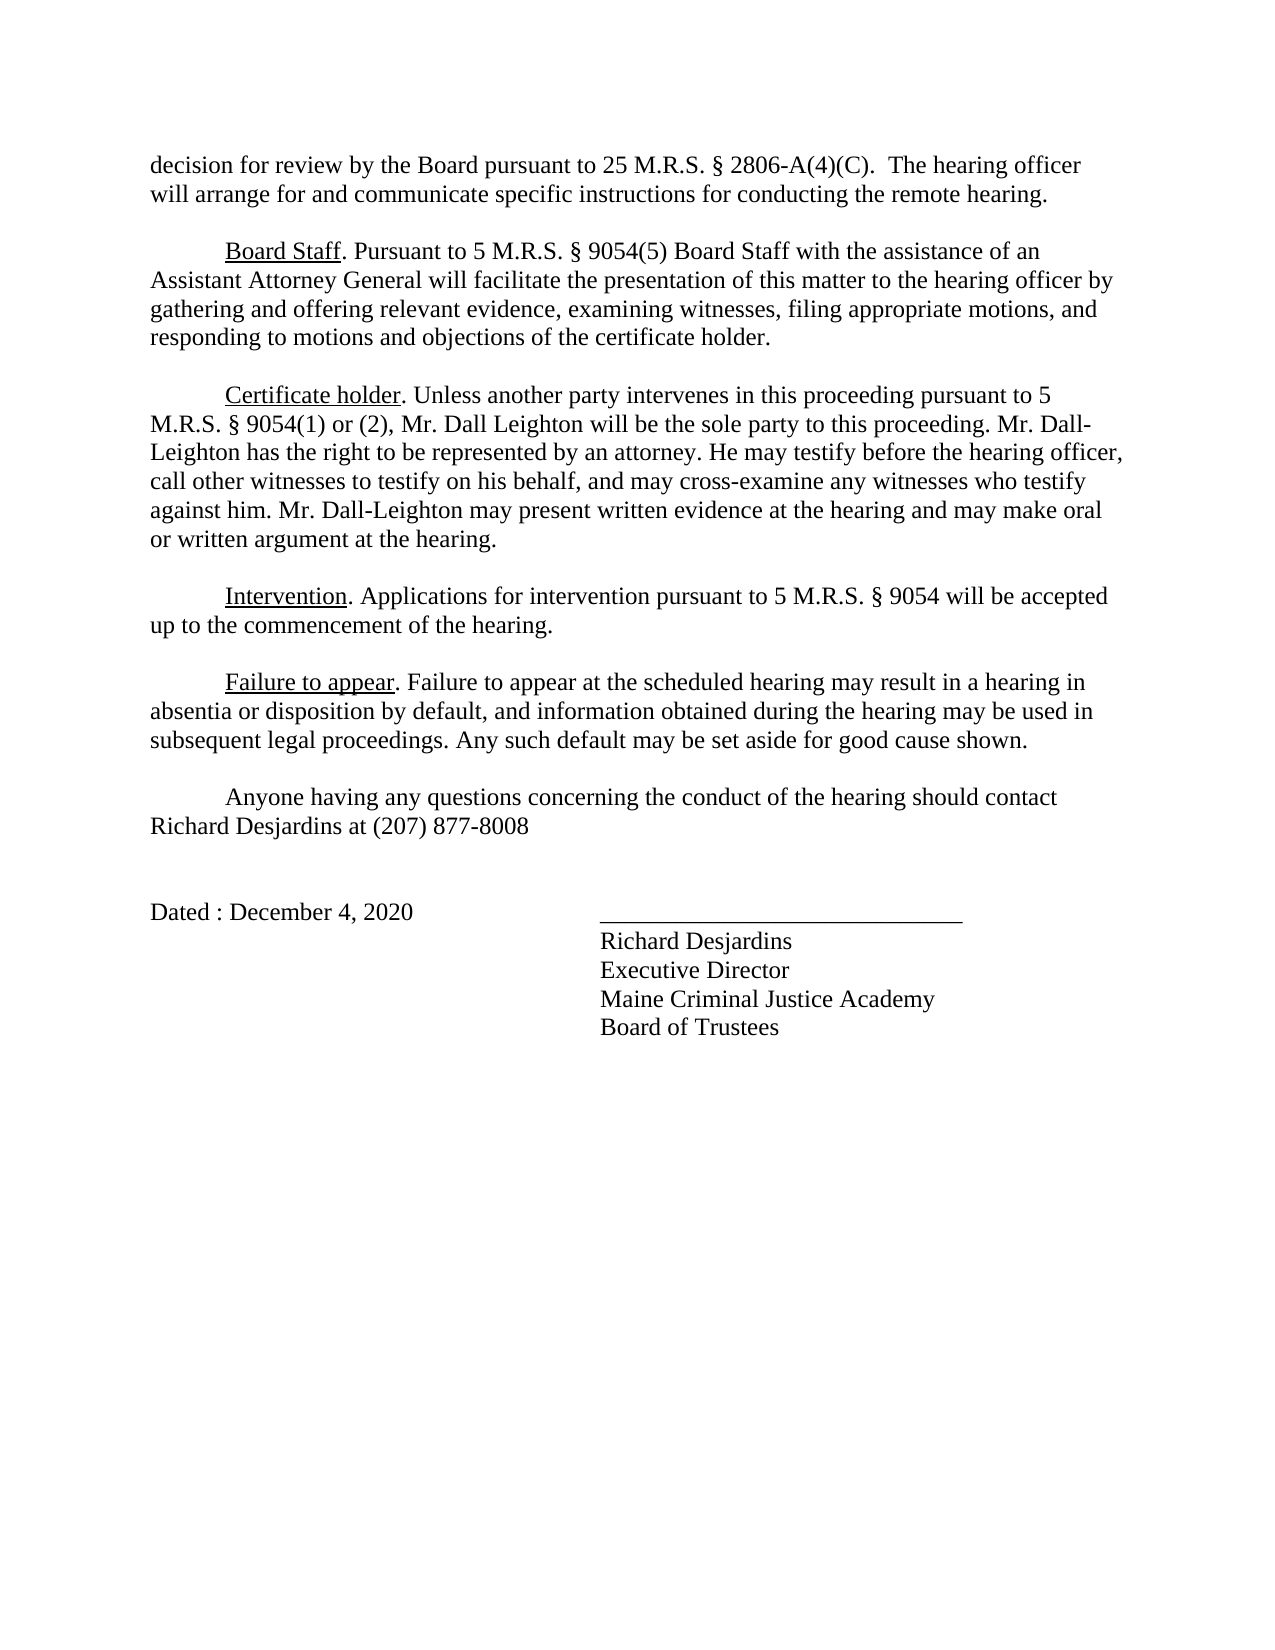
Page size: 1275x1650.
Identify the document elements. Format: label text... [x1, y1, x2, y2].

text Certificate holder. Unless another party intervenes in this proceeding pursuant to 5 M.R.S. § 9054(1) or (2), Mr. Dall Leighton will be the sole party to this proceeding. Mr. Dall-Leighton has the right to be represented by an attorney. He may testify before the hearing officer, call other witnesses to testify on his behalf, and may cross-examine any witnesses who testify against him. Mr. Dall-Leighton may present written evidence at the hearing and may make oral or written argument at the hearing. [150, 380, 1125, 552]
text Dated : December 4, 2020 _____________________________ [150, 897, 1125, 926]
text Board Staff. Pursuant to 5 M.R.S. § 9054(5) Board Staff with the assistance of an Assistant Attorney General will facilitate the presentation of this matter to the hearing officer by gathering and offering relevant evidence, examining witnesses, filing appropriate motions, and responding to motions and objections of the certificate holder. [150, 236, 1125, 351]
text Intervention. Applications for intervention pursuant to 5 M.R.S. § 9054 will be accepted up to the commencement of the hearing. [150, 581, 1125, 639]
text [150, 150, 1125, 207]
text Failure to appear. Failure to appear at the scheduled hearing may result in a hearing in absentia or disposition by default, and information obtained during the hearing may be used in subsequent legal proceedings. Any such default may be set aside for good cause shown. [150, 667, 1125, 754]
text Executive Director [600, 955, 1125, 984]
text Board of Trustees [600, 1012, 1125, 1041]
text Maine Criminal Justice Academy [600, 984, 1125, 1012]
text Anyone having any questions concerning the conduct of the hearing should contact Richard Desjardins at (207) 877-8008 [150, 782, 1125, 840]
text Richard Desjardins [600, 926, 1125, 955]
